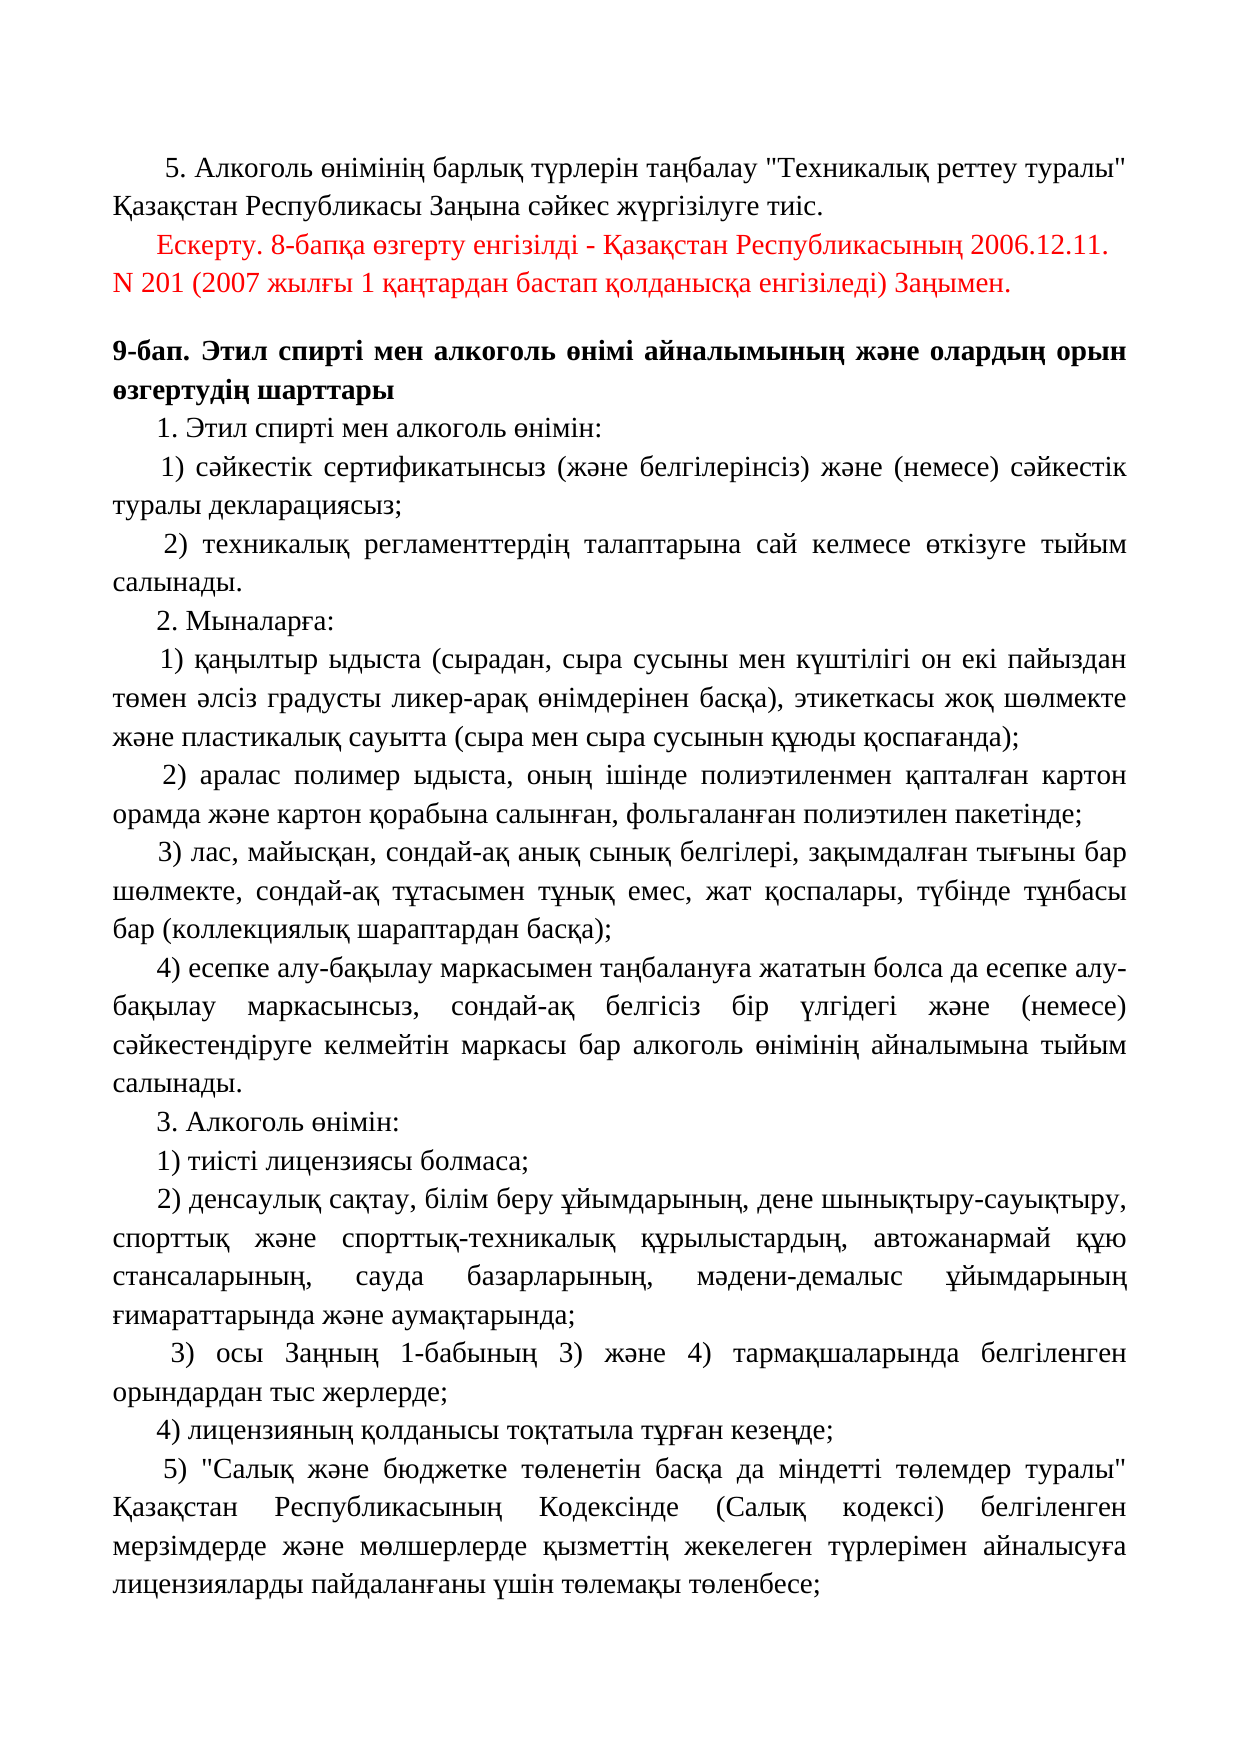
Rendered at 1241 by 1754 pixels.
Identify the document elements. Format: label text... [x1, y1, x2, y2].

text 3) лас, майысқан, сондай-ақ анық сынық белгiлерi, зақымдалған тығыны бар шөлмекте, сондай-ақ тұтасымен тұнық емес, жат қоспалары, түбiнде тұнбасы бар (коллекциялық шараптардан басқа); [112, 834, 1128, 945]
text 2. Мыналарға: [112, 603, 1128, 637]
text 5. Алкоголь өнiмiнiң барлық түрлерiн таңбалау "Техникалық реттеу туралы" Қазақстан Республикасы Заңына сәйкес жүргiзiлуге тиiс. [112, 150, 1128, 222]
text Ескерту. 8-бапқа өзгерту енгізілді - Қазақстан Республикасының 2006.12.11. N 201 (2007 жылғы 1 қаңтардан бастап қолданысқа енгiзiледi) Заңымен. [112, 227, 1128, 329]
text 2) аралас полимер ыдыста, оның iшiнде полиэтиленмен қапталған картон орамда және картон қорабына салынған, фольгаланған полиэтилен пакетiнде; [112, 757, 1128, 829]
text 2) техникалық регламенттердің талаптарына сай келмесе өткізуге тыйым салынады. [112, 526, 1128, 598]
text 1. Этил спирті мен алкоголь өнімін: [112, 410, 1128, 444]
text 4) есепке алу-бақылау маркасымен таңбалануға жататын болса да есепке алу-бақылау маркасынсыз, сондай-ақ белгісіз бір үлгідегі және (немесе) сәйкестендіруге келмейтін маркасы бар алкоголь өнімінің айналымына тыйым салынады. [112, 950, 1128, 1099]
text 2) денсаулық сақтау, білім беру ұйымдарының, дене шынықтыру-сауықтыру, спорттық және спорттық-техникалық құрылыстардың, автожанармай құю стансаларының, сауда базарларының, мәдени-демалыс ұйымдарының ғимараттарында және аумақтарында; [112, 1181, 1128, 1330]
text 1) қаңылтыр ыдыста (сырадан, сыра сусыны мен күштілігі он екі пайыздан төмен әлсіз градусты ликер-арақ өнімдерінен басқа), этикеткасы жоқ шөлмекте және пластикалық сауытта (сыра мен сыра сусынын құюды қоспағанда); [112, 642, 1128, 752]
text 3) осы Заңның 1-бабының 3) және 4) тармақшаларында белгіленген орындардан тыс жерлерде; [112, 1335, 1128, 1407]
text 5) "Салық және бюджетке төленетін басқа да міндетті төлемдер туралы" Қазақстан Республикасының Кодексінде (Салық кодексі) белгіленген мерзімдерде және мөлшерлерде қызметтің жекелеген түрлерiмен айналысуға лицензияларды пайдаланғаны үшін төлемақы төленбесе; [112, 1451, 1128, 1600]
text 1) тиісті лицензиясы болмаса; [112, 1143, 1128, 1176]
text 4) лицензияның қолданысы тоқтатыла тұрған кезеңде; [112, 1412, 1128, 1446]
text 9-бап. Этил спиртi мен алкоголь өнiмi айналымының және олардың орын өзгертудің шарттары [112, 333, 1128, 405]
text 1) сәйкестік сертификатынсыз (және белгілерінсіз) және (немесе) сәйкестік туралы декларациясыз; [112, 449, 1128, 521]
text 3. Алкоголь өнімін: [112, 1104, 1128, 1138]
